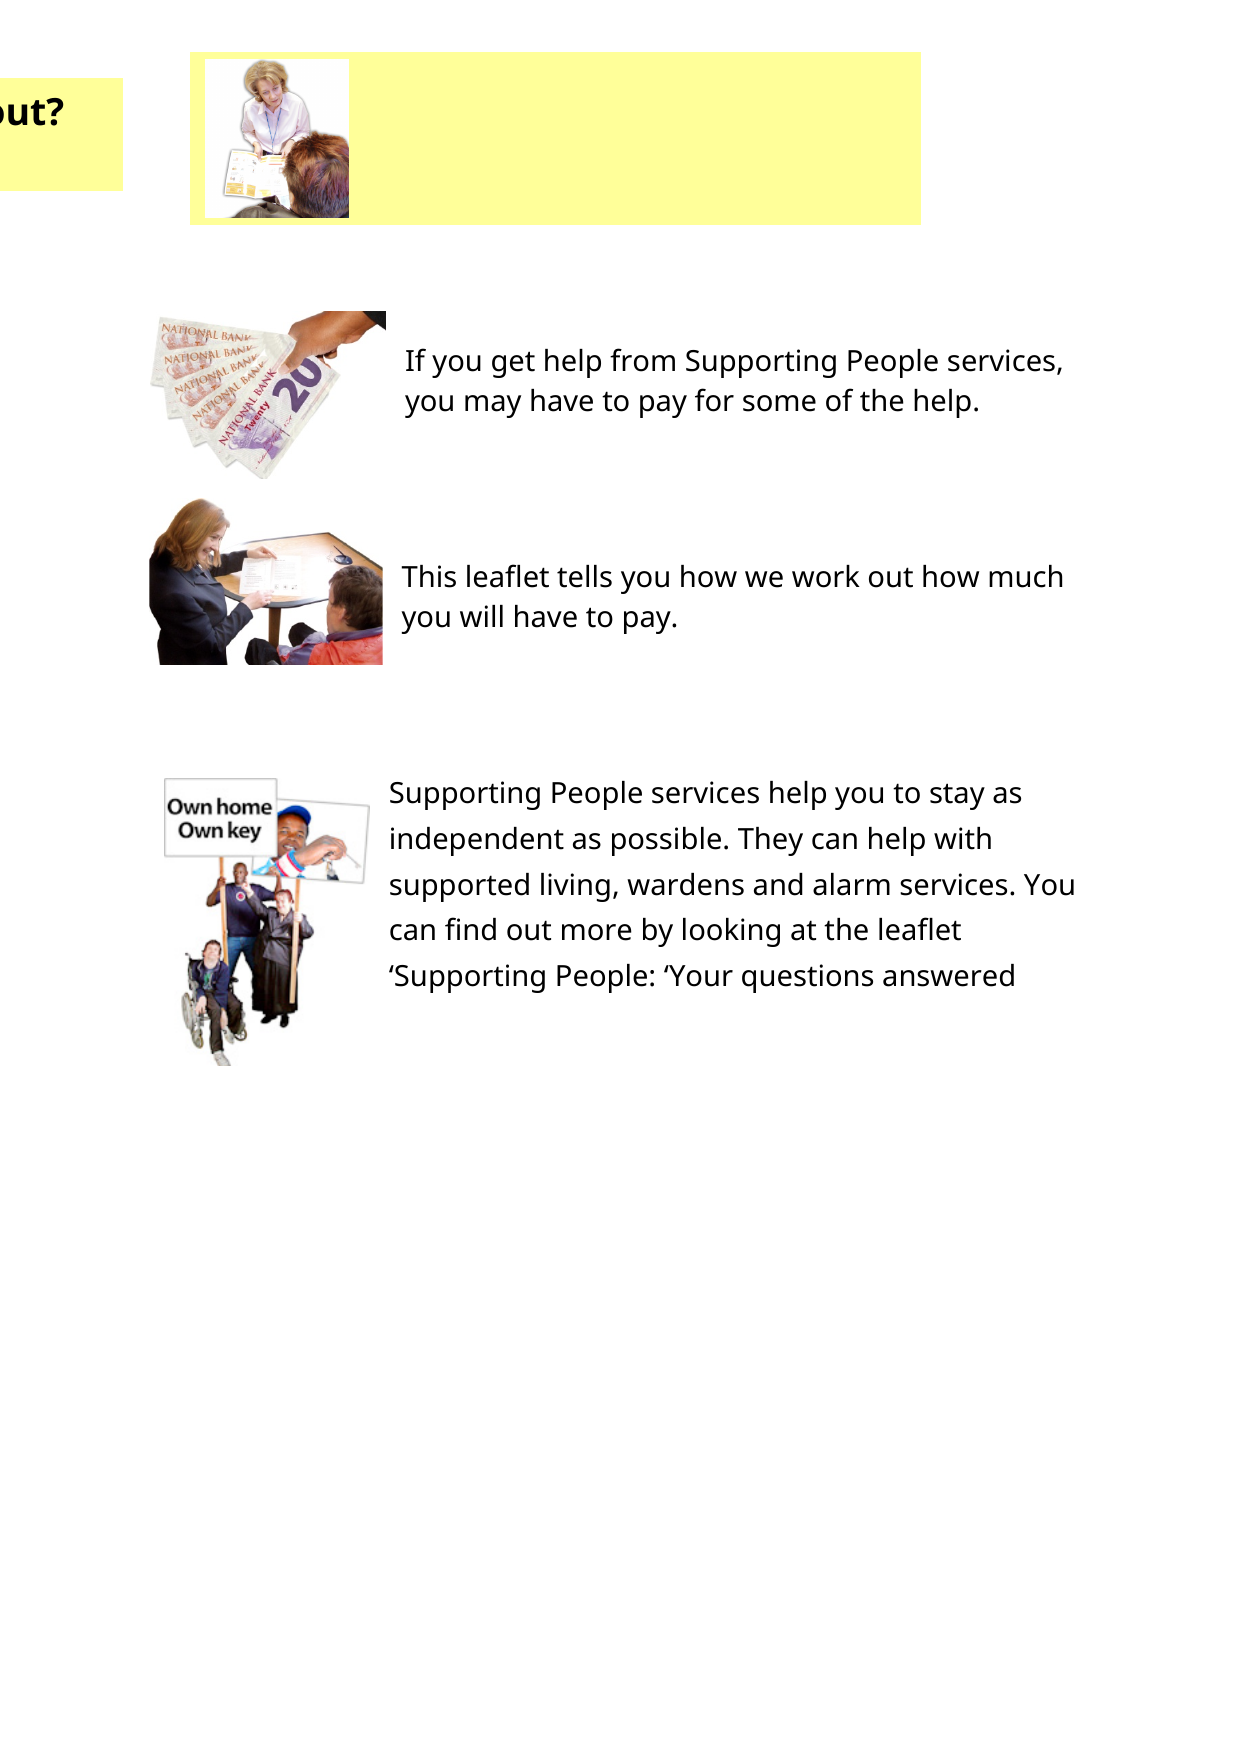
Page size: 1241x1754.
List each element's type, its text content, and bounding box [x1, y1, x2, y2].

text Supporting People services help you to stay as independent as possible. They can help with supported living, wardens and alarm services. You can find out more by looking at the leaflet ‘Supporting People: ‘Your questions answered [150, 773, 1090, 995]
picture [164, 778, 370, 1066]
picture [149, 498, 383, 664]
picture [150, 311, 386, 478]
text This leaflet tells you how we work out how much you will have to pay. [383, 557, 1090, 636]
text If you get help from Supporting People services, you may have to pay for some of the help. [386, 340, 1090, 420]
